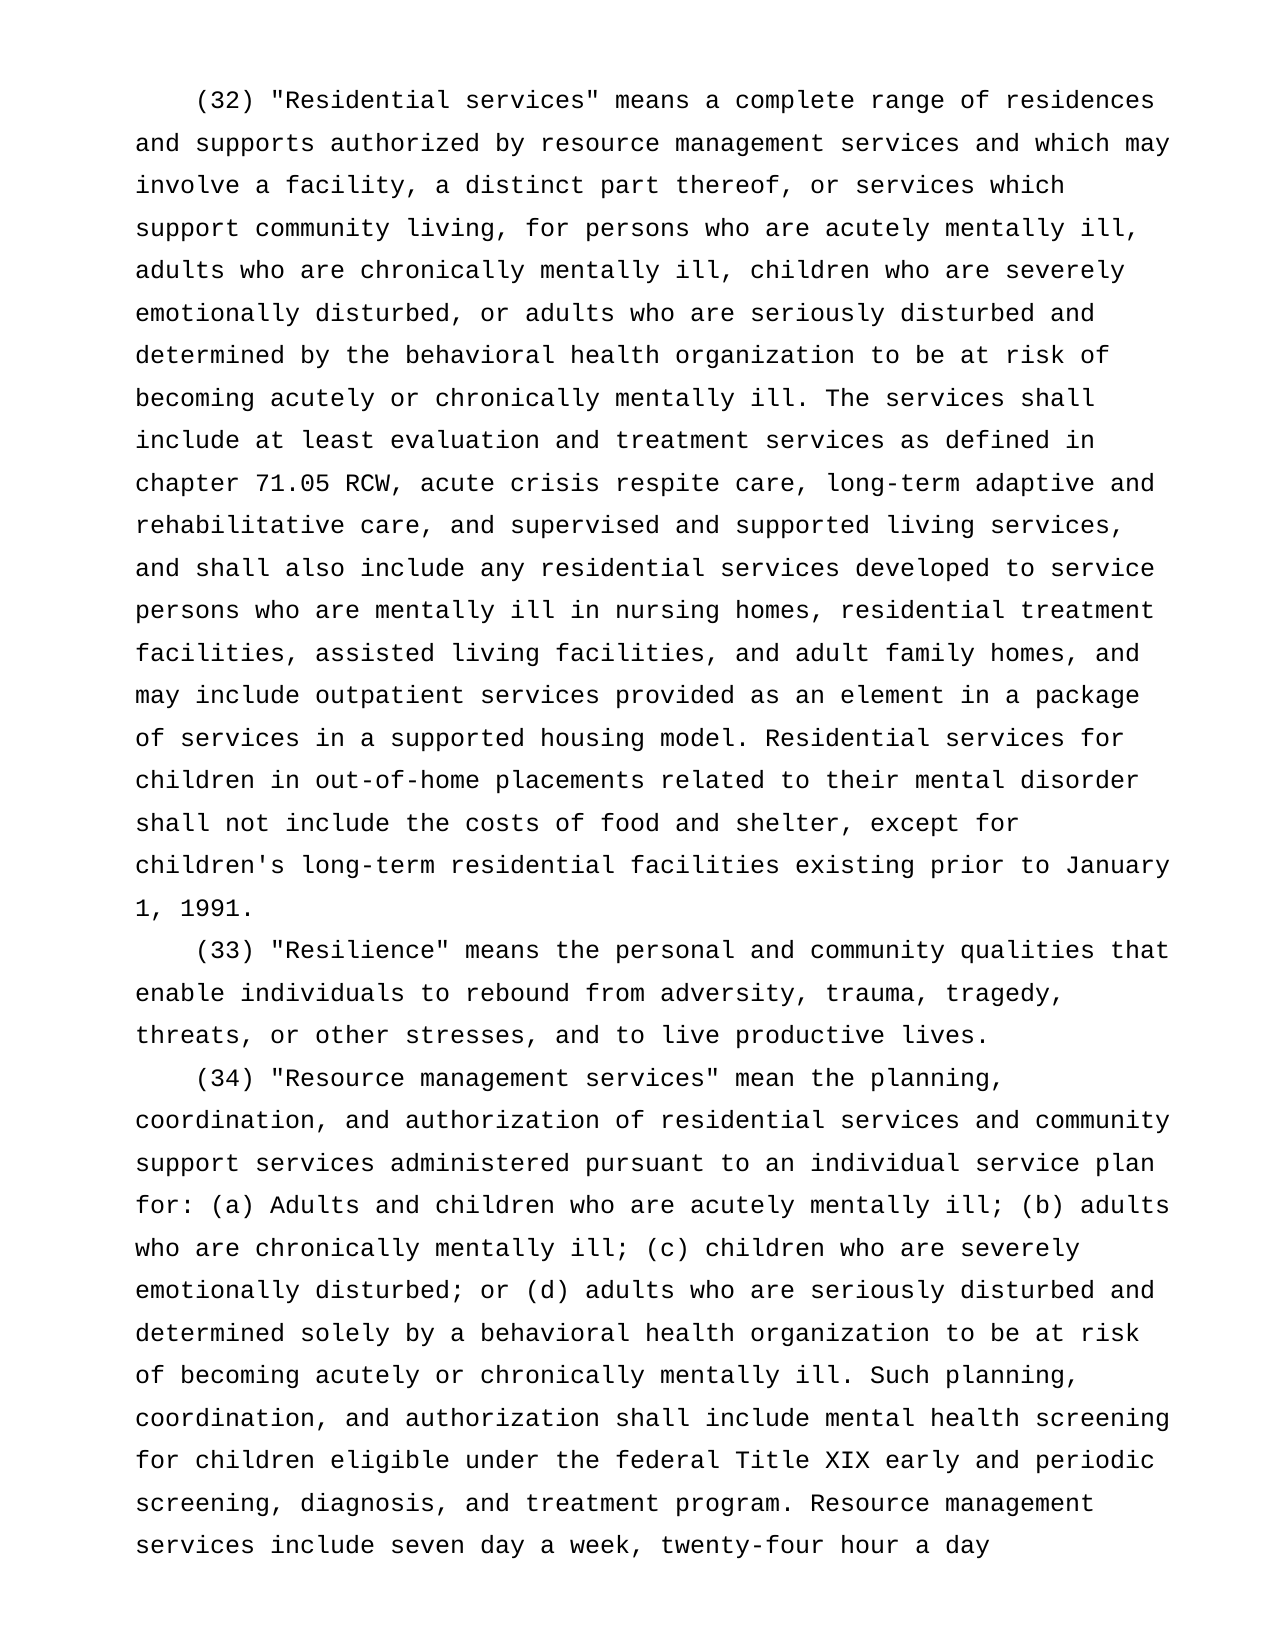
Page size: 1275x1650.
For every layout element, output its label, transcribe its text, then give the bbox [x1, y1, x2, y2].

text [135, 1052, 1170, 1562]
text (32) "Residential services" means a complete range of residences and supports authorized by resource management services and which may involve a facility, a distinct part thereof, or services which support community living, for persons who are acutely mentally ill, adults who are chronically mentally ill, children who are severely emotionally disturbed, or adults who are seriously disturbed and determined by the behavioral health organization to be at risk of becoming acutely or chronically mentally ill. The services shall include at least evaluation and treatment services as defined in chapter 71.05 RCW, acute crisis respite care, long-term adaptive and rehabilitative care, and supervised and supported living services, and shall also include any residential services developed to service persons who are mentally ill in nursing homes, residential treatment facilities, assisted living facilities, and adult family homes, and may include outpatient services provided as an element in a package of services in a supported housing model. Residential services for children in out-of-home placements related to their mental disorder shall not include the costs of food and shelter, except for children's long-term residential facilities existing prior to January 1, 1991. [135, 75, 1170, 925]
text (33) "Resilience" means the personal and community qualities that enable individuals to rebound from adversity, trauma, tragedy, threats, or other stresses, and to live productive lives. [135, 925, 1170, 1052]
